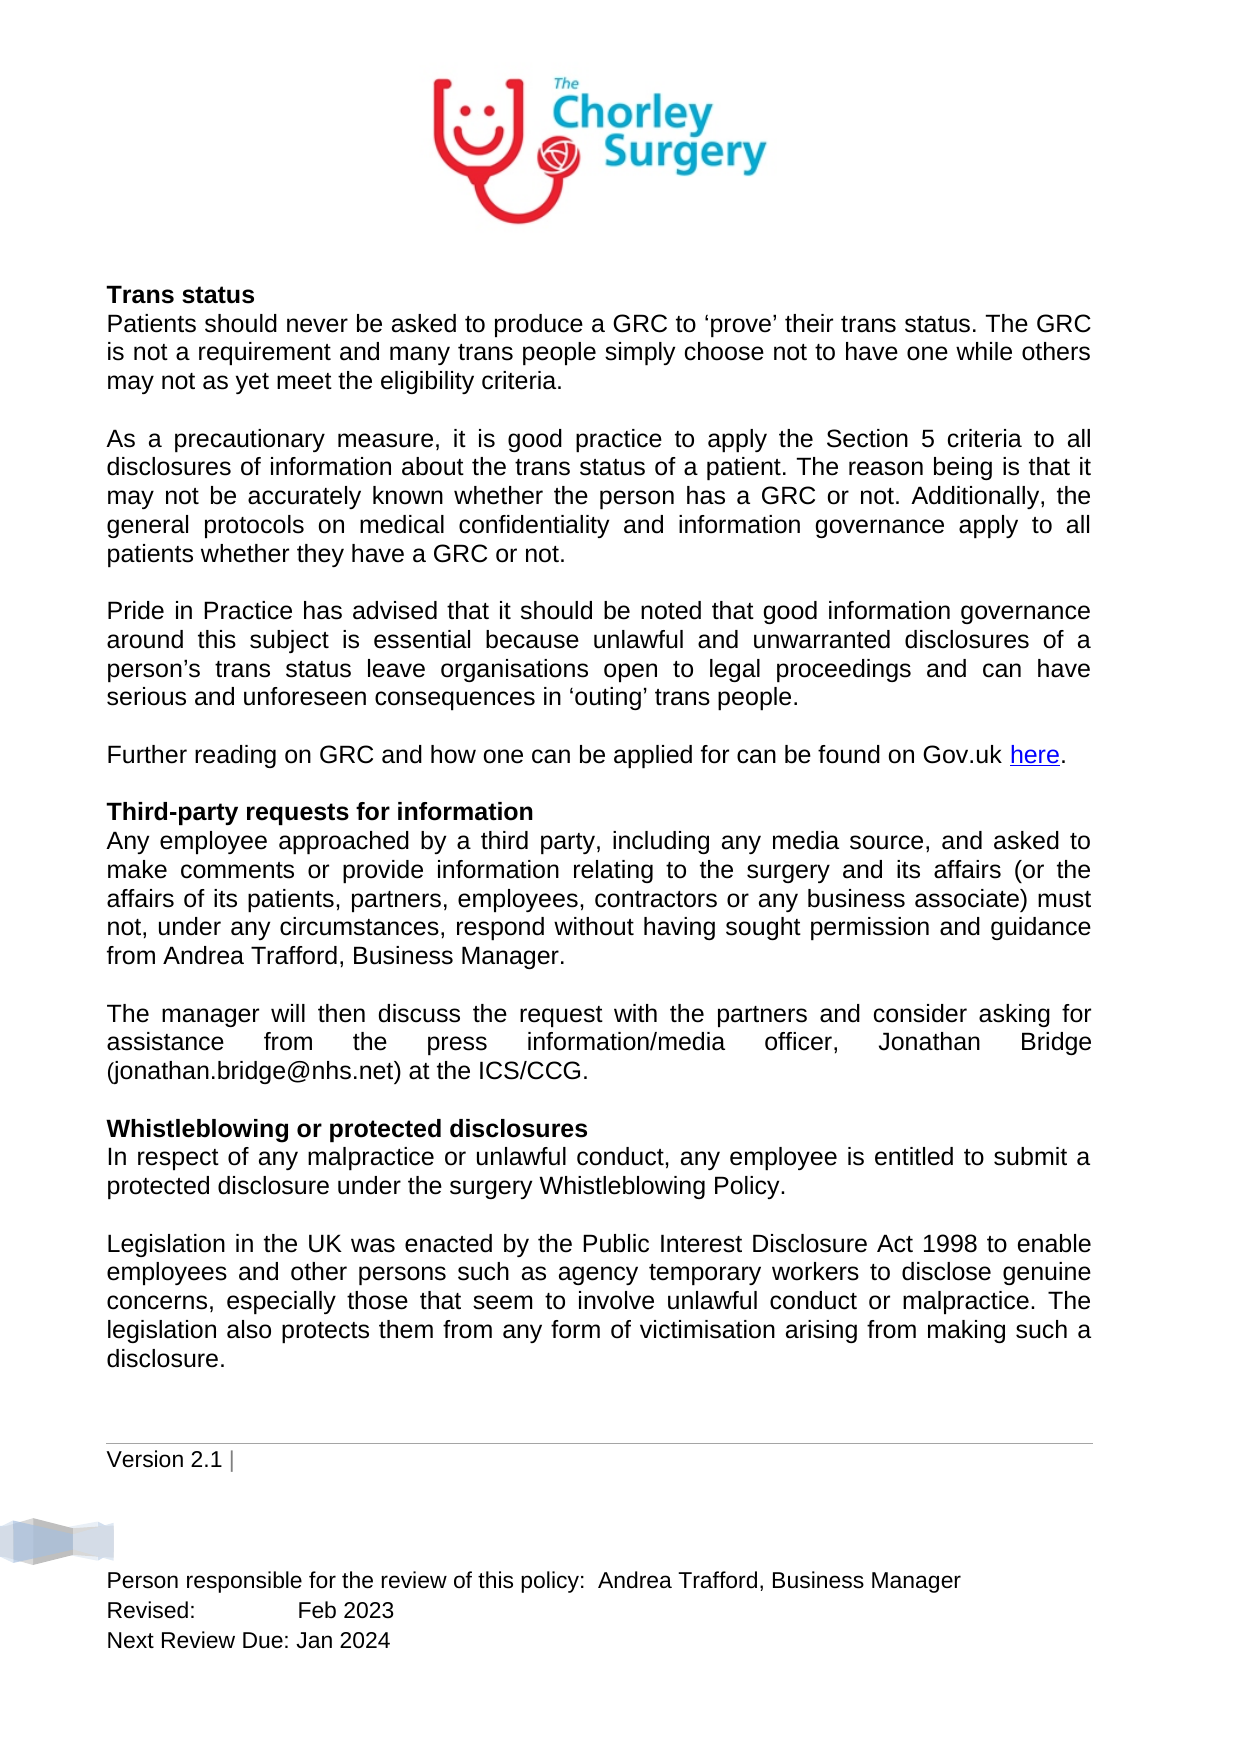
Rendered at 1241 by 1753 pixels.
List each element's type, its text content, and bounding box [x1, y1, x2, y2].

text In respect of any malpractice or unlawful conduct, any employee is entitled to submit a protected disclosure under the surgery Whistleblowing Policy. [106, 1142, 1093, 1200]
text As a precautionary measure, it is good practice to apply the Section 5 criteria to all disclosures of information about the trans status of a patient. The reason being is that it may not be accurately known whether the person has a GRC or not. Additionally, the general protocols on medical confidentiality and information governance apply to all patients whether they have a GRC or not. [106, 424, 1093, 567]
text Pride in Practice has advised that it should be noted that good information governance around this subject is essential because unlawful and unwarranted disclosures of a person’s trans status leave organisations open to legal proceedings and can have serious and unforeseen consequences in ‘outing’ trans people. [106, 596, 1093, 711]
subtitle Third-party requests for information [106, 797, 1093, 826]
text Patients should never be asked to produce a GRC to ‘prove’ their trans status. The GRC is not a requirement and many trans people simply choose not to have one while others may not as yet meet the eligibility criteria. [106, 309, 1093, 395]
subtitle Whistleblowing or protected disclosures [106, 1114, 1093, 1142]
text Legislation in the UK was enacted by the Public Interest Disclosure Act 1998 to enable employees and other persons such as agency temporary workers to disclose genuine concerns, especially those that seem to involve unlawful conduct or malpractice. The legislation also protects them from any form of victimisation arising from making such a disclosure. [106, 1229, 1093, 1372]
text Trans status [106, 280, 1093, 309]
picture [401, 44, 798, 256]
text Any employee approached by a third party, including any media source, and asked to make comments or provide information relating to the surgery and its affairs (or the affairs of its patients, partners, employees, contractors or any business associate) must not, under any circumstances, respond without having sought permission and guidance from Andrea Trafford, Business Manager. [106, 826, 1093, 970]
text Further reading on GRC and how one can be applied for can be found on Gov.uk here. [106, 740, 1093, 769]
text The manager will then discuss the request with the partners and consider asking for assistance from the press information/media officer, Jonathan Bridge (jonathan.bridge@nhs.net) at the ICS/CCG. [106, 999, 1093, 1085]
